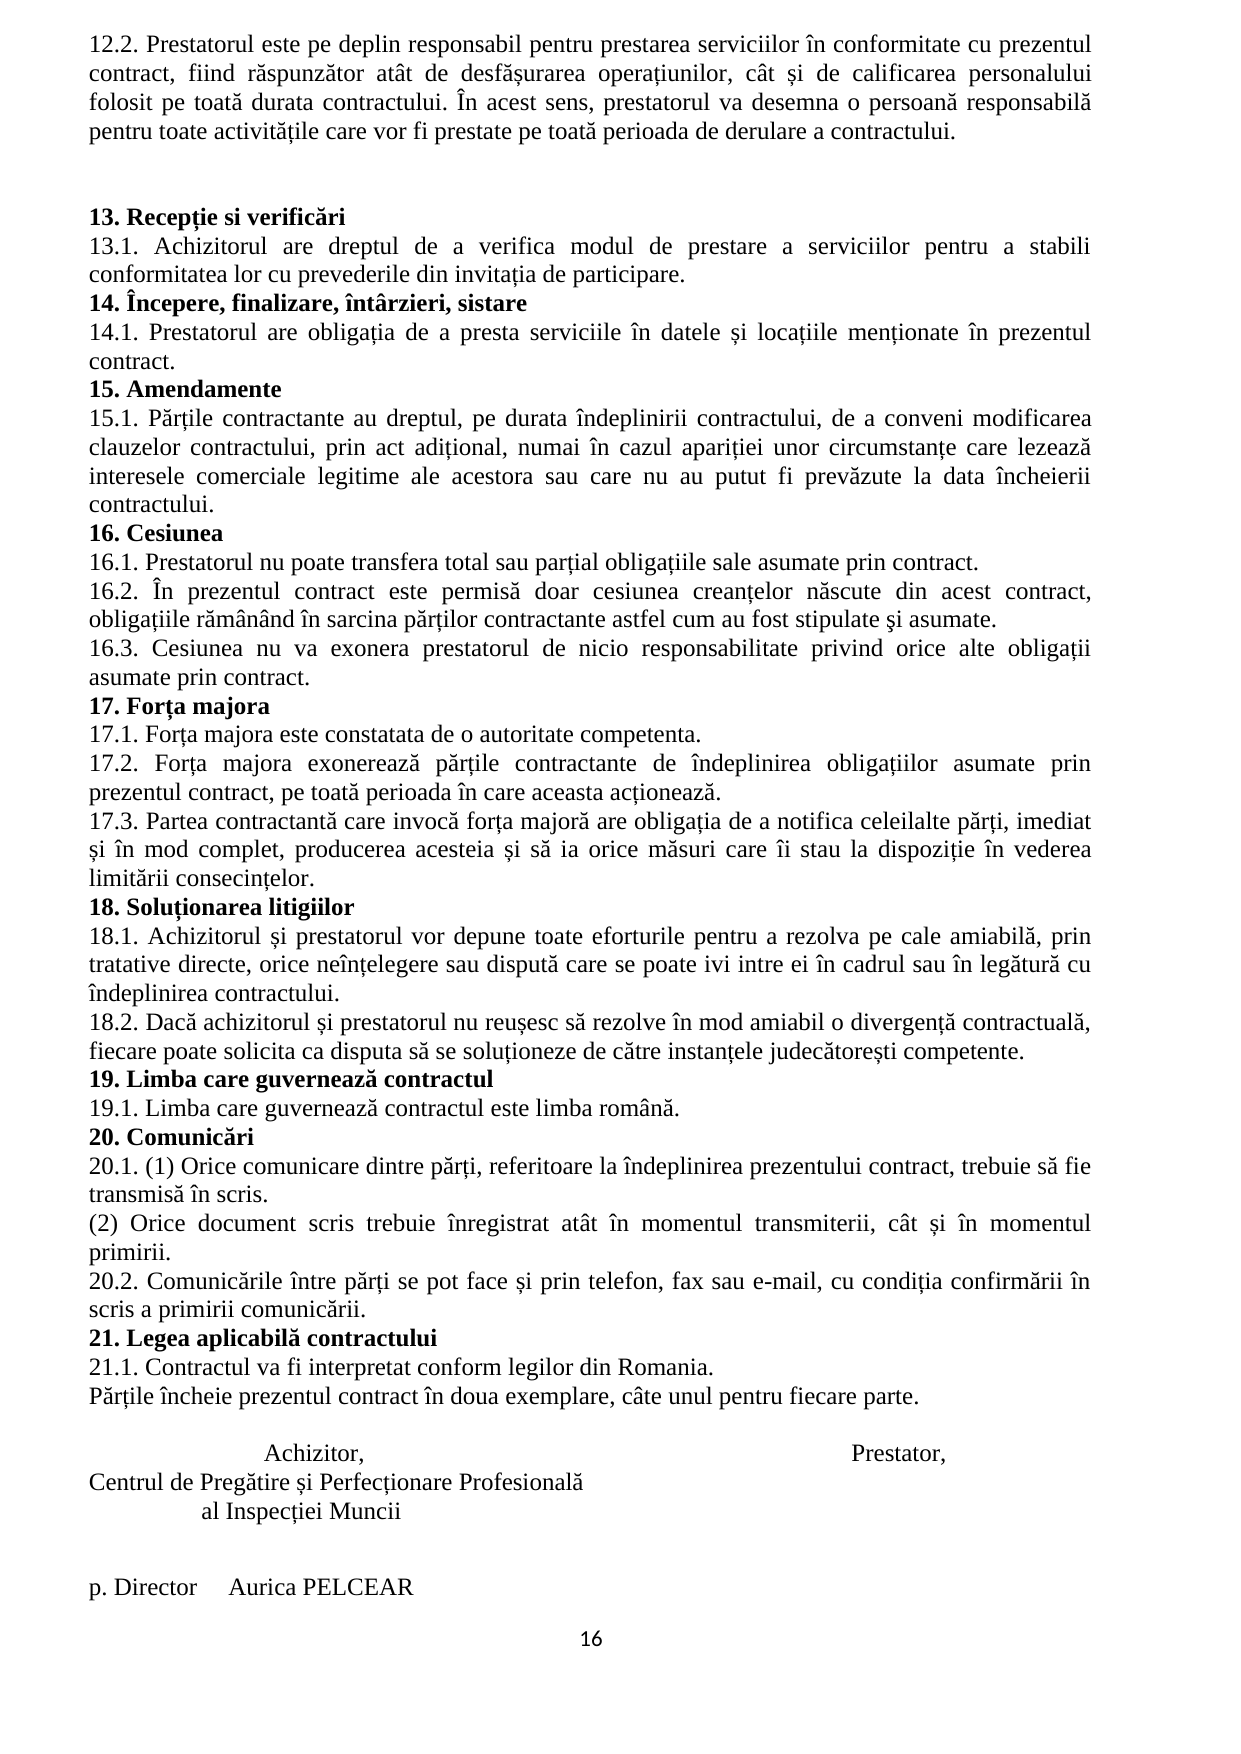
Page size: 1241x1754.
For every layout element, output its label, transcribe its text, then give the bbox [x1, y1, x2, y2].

text 19. Limba care guvernează contractul [89, 1064, 1093, 1093]
text Achizitor, Prestator, [89, 1438, 1093, 1467]
text 18.1. Achizitorul și prestatorul vor depune toate eforturile pentru a rezolva pe cale amiabilă, prin tratative directe, orice neînțelegere sau dispută care se poate ivi intre ei în cadrul sau în legătură cu îndeplinirea contractului. [89, 921, 1093, 1007]
text 13.1. Achizitorul are dreptul de a verifica modul de prestare a serviciilor pentru a stabili conformitatea lor cu prevederile din invitația de participare. [89, 231, 1093, 288]
text 18.2. Dacă achizitorul și prestatorul nu reușesc să rezolve în mod amiabil o divergență contractuală, fiecare poate solicita ca disputa să se soluționeze de către instanțele judecătorești competente. [89, 1007, 1093, 1064]
text 15.1. Părțile contractante au dreptul, pe durata îndeplinirii contractului, de a conveni modificarea clauzelor contractului, prin act adițional, numai în cazul apariției unor circumstanțe care lezează interesele comerciale legitime ale acestora sau care nu au putut fi prevăzute la data încheierii contractului. [89, 403, 1093, 518]
text 12.2. Prestatorul este pe deplin responsabil pentru prestarea serviciilor în conformitate cu prezentul contract, fiind răspunzător atât de desfășurarea operațiunilor, cât și de calificarea personalului folosit pe toată durata contractului. În acest sens, prestatorul va desemna o persoană responsabilă pentru toate activitățile care vor fi prestate pe toată perioada de derulare a contractului. [89, 29, 1093, 144]
text 17.3. Partea contractantă care invocă forța majoră are obligația de a notifica celeilalte părți, imediat și în mod complet, producerea acesteia și să ia orice măsuri care îi stau la dispoziție în vederea limitării consecințelor. [89, 806, 1093, 892]
text 16.1. Prestatorul nu poate transfera total sau parțial obligațiile sale asumate prin contract. [89, 547, 1093, 576]
text 18. Soluționarea litigiilor [89, 892, 1093, 921]
text 13. Recepție si verificări [89, 202, 1093, 231]
text Părțile încheie prezentul contract în doua exemplare, câte unul pentru fiecare parte. [89, 1381, 1093, 1409]
text 21. Legea aplicabilă contractului [89, 1323, 1093, 1352]
text 16.3. Cesiunea nu va exonera prestatorul de nicio responsabilitate privind orice alte obligații asumate prin contract. [89, 633, 1093, 691]
text 21.1. Contractul va fi interpretat conform legilor din Romania. [89, 1352, 1093, 1381]
text 17. Forța majora [89, 691, 1093, 719]
text Centrul de Pregătire și Perfecționare Profesională [89, 1467, 1093, 1496]
text 20.2. Comunicările între părți se pot face și prin telefon, fax sau e-mail, cu condiția confirmării în scris a primirii comunicării. [89, 1266, 1093, 1323]
text 17.2. Forța majora exonerează părțile contractante de îndeplinirea obligațiilor asumate prin prezentul contract, pe toată perioada în care aceasta acționează. [89, 748, 1093, 806]
text 19.1. Limba care guvernează contractul este limba română. [89, 1093, 1093, 1122]
text 14. Începere, finalizare, întârzieri, sistare [89, 288, 1093, 317]
text 15. Amendamente [89, 374, 1093, 403]
text 17.1. Forța majora este constatata de o autoritate competenta. [89, 719, 1093, 748]
text 14.1. Prestatorul are obligația de a presta serviciile în datele și locațiile menționate în prezentul contract. [89, 317, 1093, 374]
text 16.2. În prezentul contract este permisă doar cesiunea creanțelor născute din acest contract, obligațiile rămânând în sarcina părților contractante astfel cum au fost stipulate şi asumate. [89, 576, 1093, 633]
text 16. Cesiunea [89, 518, 1093, 547]
text al Inspecției Muncii [89, 1496, 1093, 1524]
text 20. Comunicări [89, 1122, 1093, 1151]
text (2) Orice document scris trebuie înregistrat atât în momentul transmiterii, cât și în momentul primirii. [89, 1208, 1093, 1266]
text 20.1. (1) Orice comunicare dintre părți, referitoare la îndeplinirea prezentului contract, trebuie să fie transmisă în scris. [89, 1151, 1093, 1208]
text p. Director Aurica PELCEAR [89, 1572, 1093, 1601]
